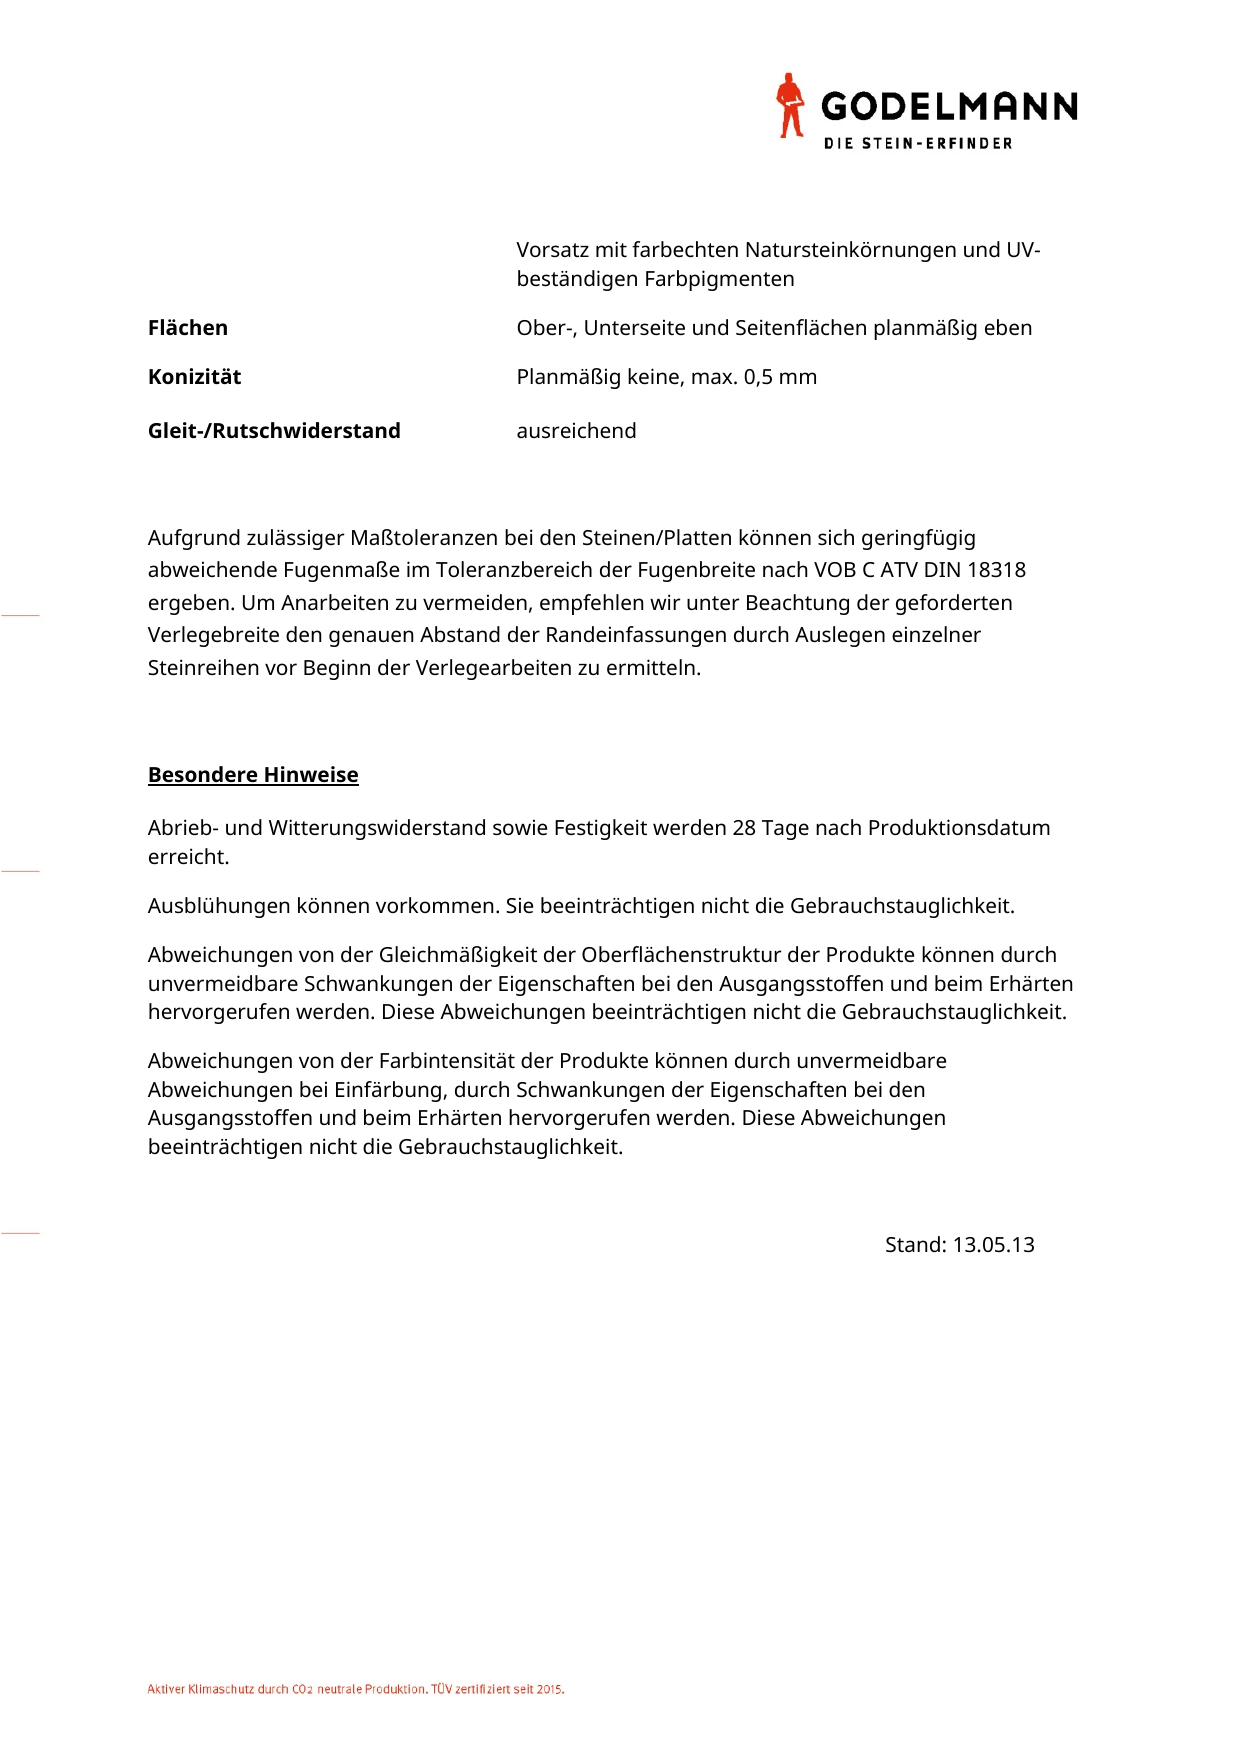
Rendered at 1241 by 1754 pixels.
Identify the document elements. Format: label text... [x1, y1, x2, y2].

text Besondere Hinweise [148, 760, 1093, 788]
text Abweichungen von der Gleichmäßigkeit der Oberflächenstruktur der Produkte können durch unvermeidbare Schwankungen der Eigenschaften bei den Ausgangsstoffen und beim Erhärten hervorgerufen werden. Diese Abweichungen beeinträchtigen nicht die Gebrauchstauglichkeit. [148, 940, 1093, 1026]
text Aufgrund zulässiger Maßtoleranzen bei den Steinen/Platten können sich geringfügig abweichende Fugenmaße im Toleranzbereich der Fugenbreite nach VOB C ATV DIN 18318 ergeben. Um Anarbeiten zu vermeiden, empfehlen wir unter Beachtung der geforderten Verlegebreite den genauen Abstand der Randeinfassungen durch Auslegen einzelner Steinreihen vor Beginn der Verlegearbeiten zu ermitteln. [148, 523, 1093, 681]
text Stand: 13.05.13 [148, 1230, 1093, 1259]
text Gleit-/Rutschwiderstand ausreichend [148, 416, 1093, 444]
text Flächen Ober-, Unterseite und Seitenflächen planmäßig eben [148, 313, 1093, 341]
text Ausblühungen können vorkommen. Sie beeinträchtigen nicht die Gebrauchstauglichkeit. [148, 891, 1093, 919]
text Abweichungen von der Farbintensität der Produkte können durch unvermeidbare Abweichungen bei Einfärbung, durch Schwankungen der Eigenschaften bei den Ausgangsstoffen und beim Erhärten hervorgerufen werden. Diese Abweichungen beeinträchtigen nicht die Gebrauchstauglichkeit. [148, 1046, 1093, 1160]
text Abrieb- und Witterungswiderstand sowie Festigkeit werden 28 Tage nach Produktionsdatum erreicht. [148, 813, 1093, 870]
text Konizität Planmäßig keine, max. 0,5 mm [148, 362, 1093, 391]
picture [1, 0, 1228, 1744]
text Vorsatz mit farbechten Natursteinkörnungen und UV-beständigen Farbpigmenten [516, 235, 1093, 292]
